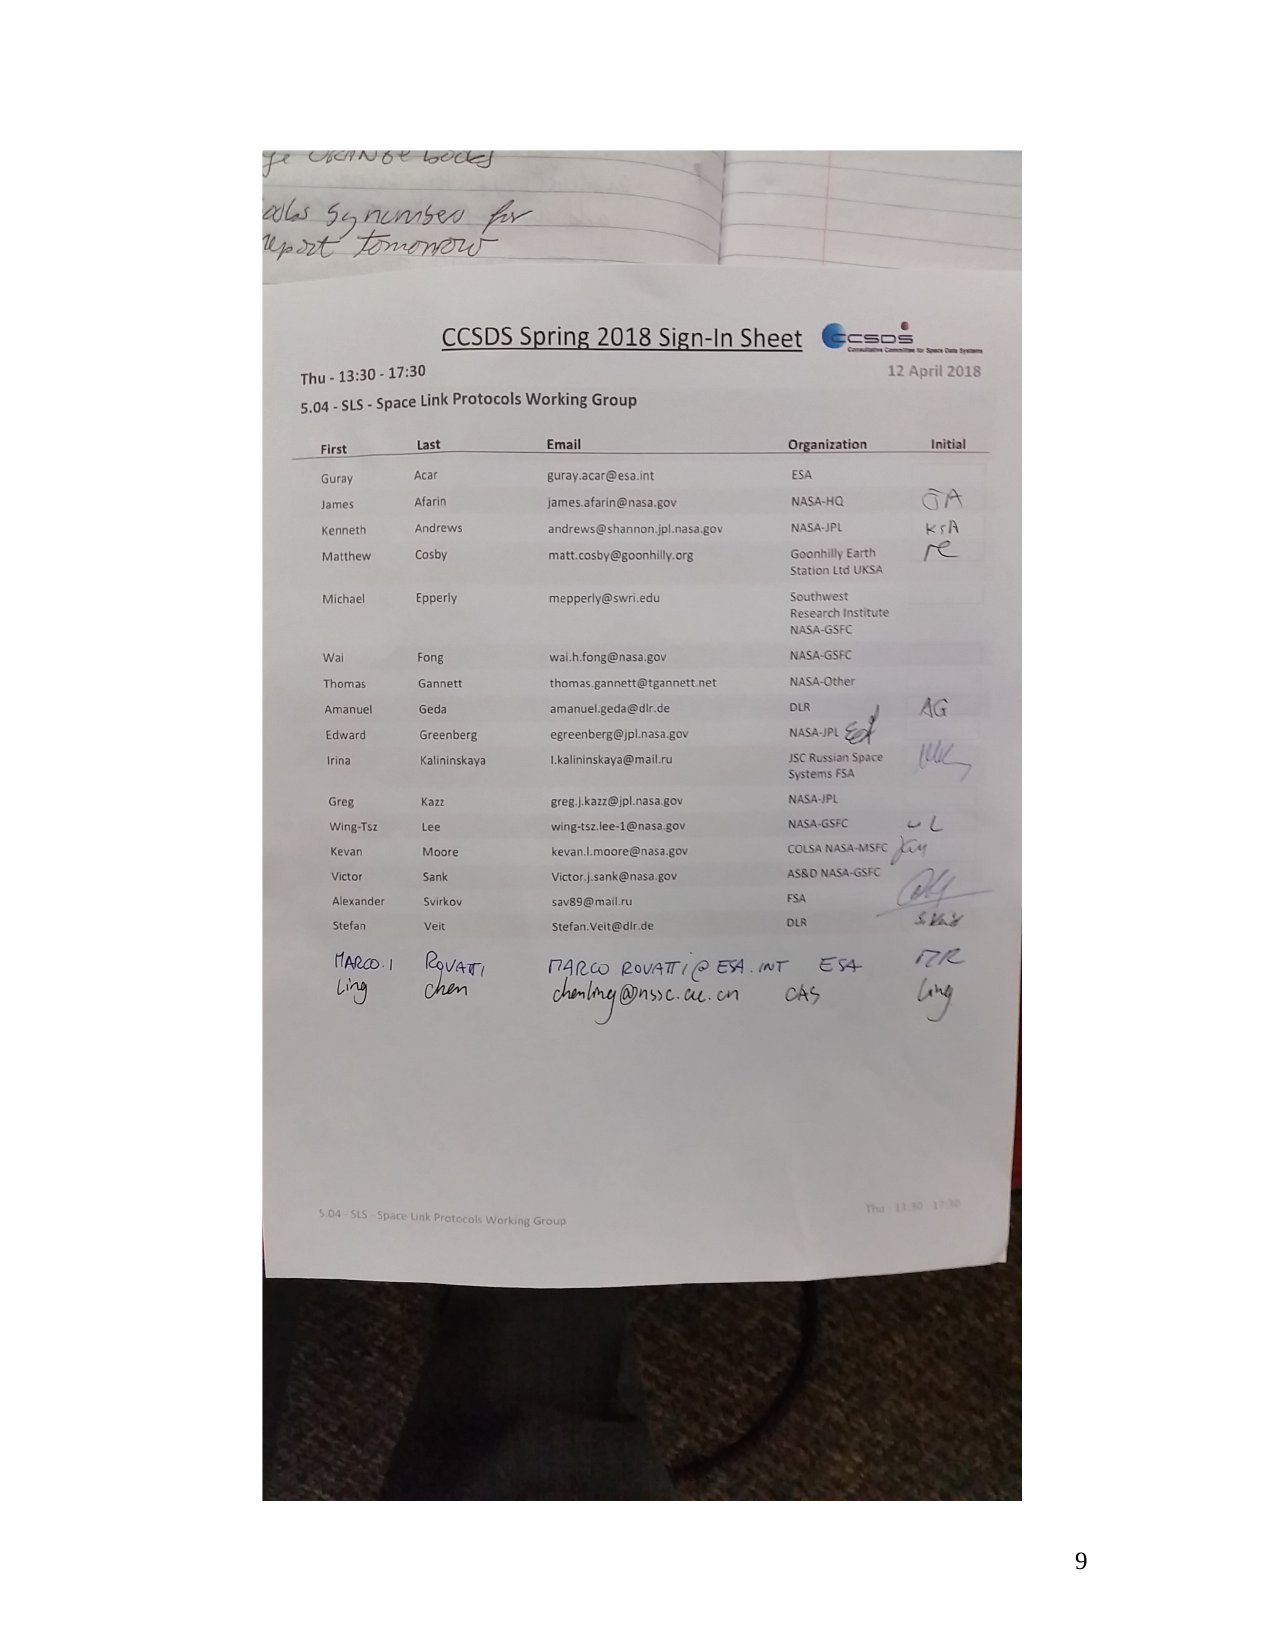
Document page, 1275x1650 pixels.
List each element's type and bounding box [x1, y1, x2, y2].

picture [263, 152, 1022, 1501]
